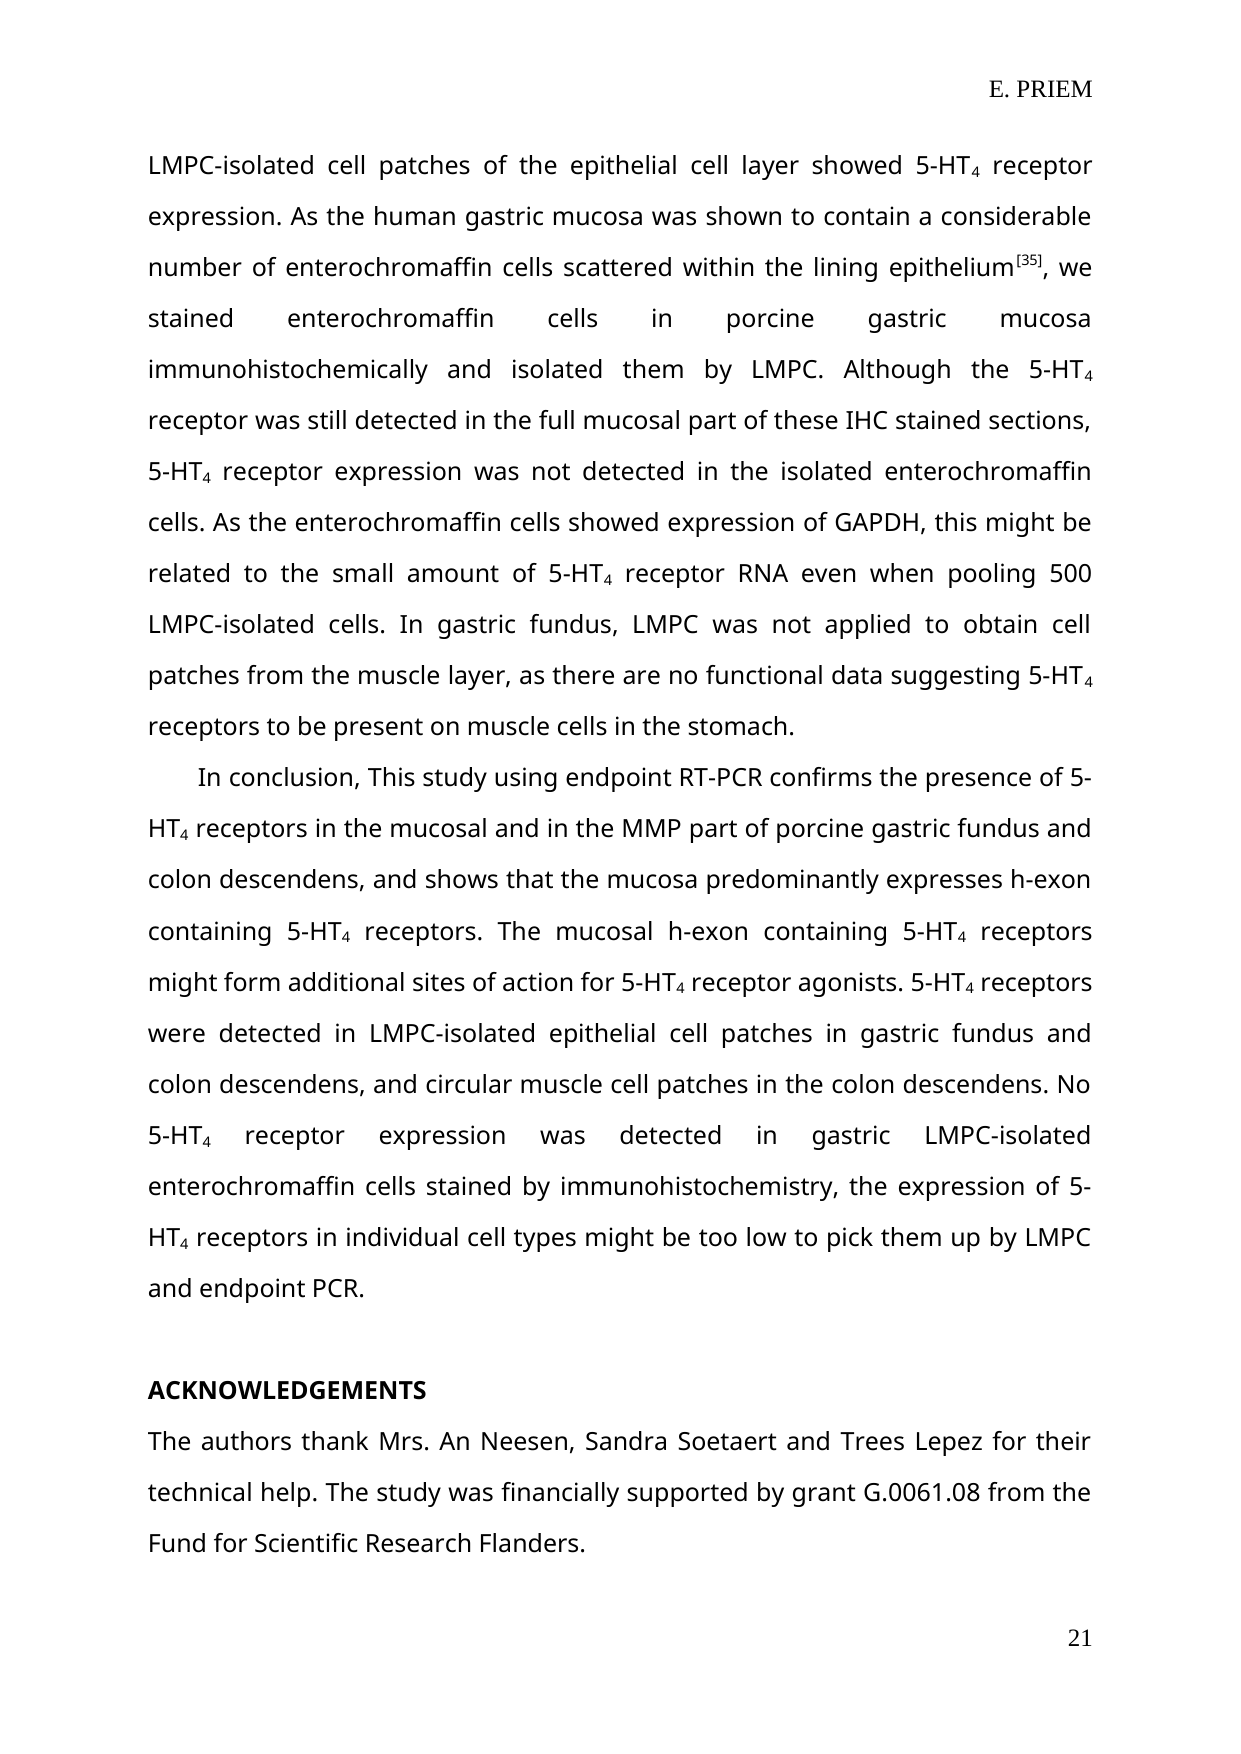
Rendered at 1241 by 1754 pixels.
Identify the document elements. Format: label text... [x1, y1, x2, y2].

text The authors thank Mrs. An Neesen, Sandra Soetaert and Trees Lepez for their technical help. The study was financially supported by grant G.0061.08 from the Fund for Scientific Research Flanders. [148, 1424, 1093, 1560]
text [148, 148, 1093, 743]
text In conclusion, This study using endpoint RT-PCR confirms the presence of 5-HT4 receptors in the mucosal and in the MMP part of porcine gastric fundus and colon descendens, and shows that the mucosa predominantly expresses h-exon containing 5-HT4 receptors. The mucosal h-exon containing 5-HT4 receptors might form additional sites of action for 5-HT4 receptor agonists. 5-HT4 receptors were detected in LMPC-isolated epithelial cell patches in gastric fundus and colon descendens, and circular muscle cell patches in the colon descendens. No 5-HT4 receptor expression was detected in gastric LMPC-isolated enterochromaffin cells stained by immunohistochemistry, the expression of 5-HT4 receptors in individual cell types might be too low to pick them up by LMPC and endpoint PCR. [148, 760, 1093, 1304]
text ACKNOWLEDGEMENTS [148, 1373, 1093, 1407]
